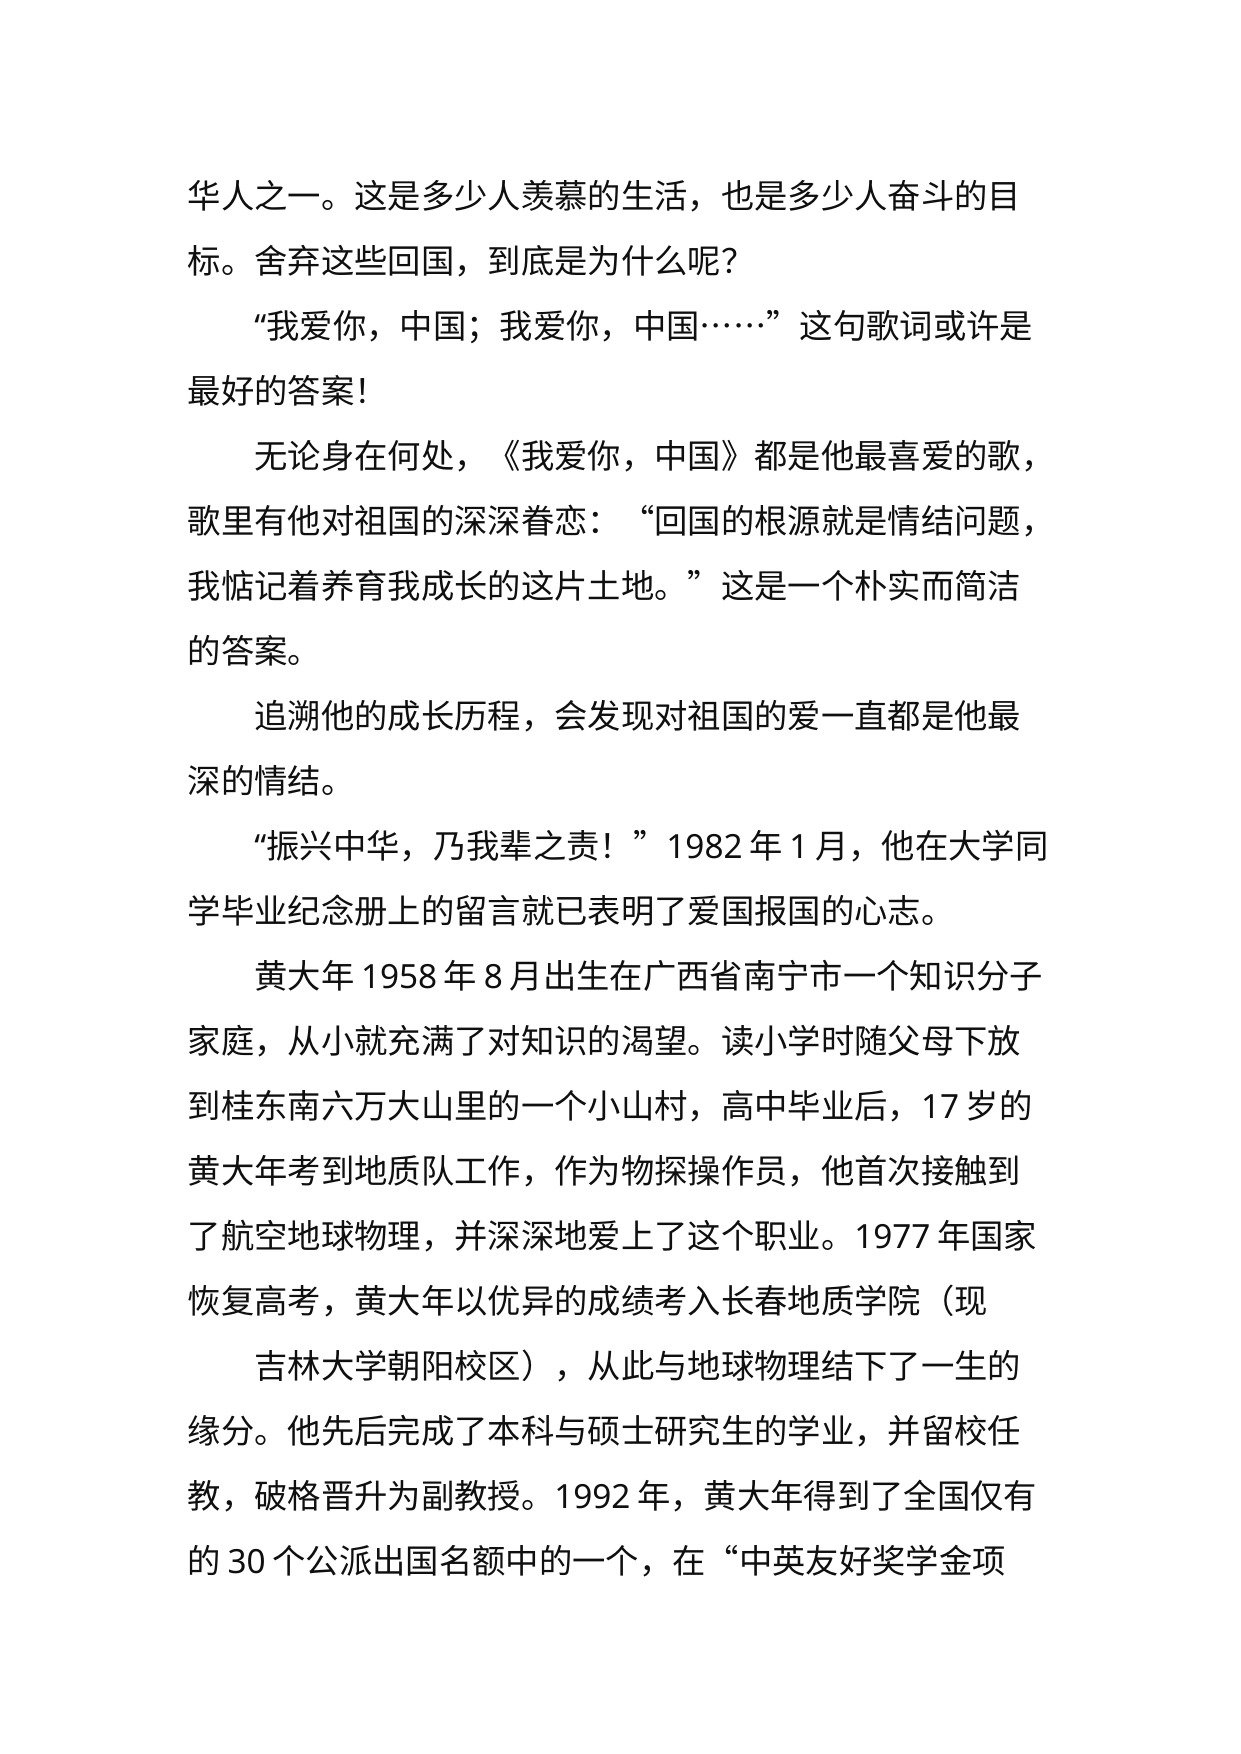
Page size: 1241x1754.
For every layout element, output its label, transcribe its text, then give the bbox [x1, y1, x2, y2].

text 追溯他的成长历程，会发现对祖国的爱一直都是他最深的情结。 [187, 682, 1053, 812]
text 无论身在何处，《我爱你，中国》都是他最喜爱的歌，歌里有他对祖国的深深眷恋：“回国的根源就是情结问题，我惦记着养育我成长的这片土地。”这是一个朴实而简洁的答案。 [187, 422, 1053, 682]
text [187, 162, 1053, 292]
text “我爱你，中国；我爱你，中国……”这句歌词或许是最好的答案！ [187, 292, 1053, 422]
text 黄大年1958年8月出生在广西省南宁市一个知识分子家庭，从小就充满了对知识的渴望。读小学时随父母下放到桂东南六万大山里的一个小山村，高中毕业后，17岁的黄大年考到地质队工作，作为物探操作员，他首次接触到了航空地球物理，并深深地爱上了这个职业。1977年国家恢复高考，黄大年以优异的成绩考入长春地质学院（现 [187, 942, 1053, 1332]
text “振兴中华，乃我辈之责！”1982年1月，他在大学同学毕业纪念册上的留言就已表明了爱国报国的心志。 [187, 812, 1053, 942]
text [187, 1332, 1053, 1592]
